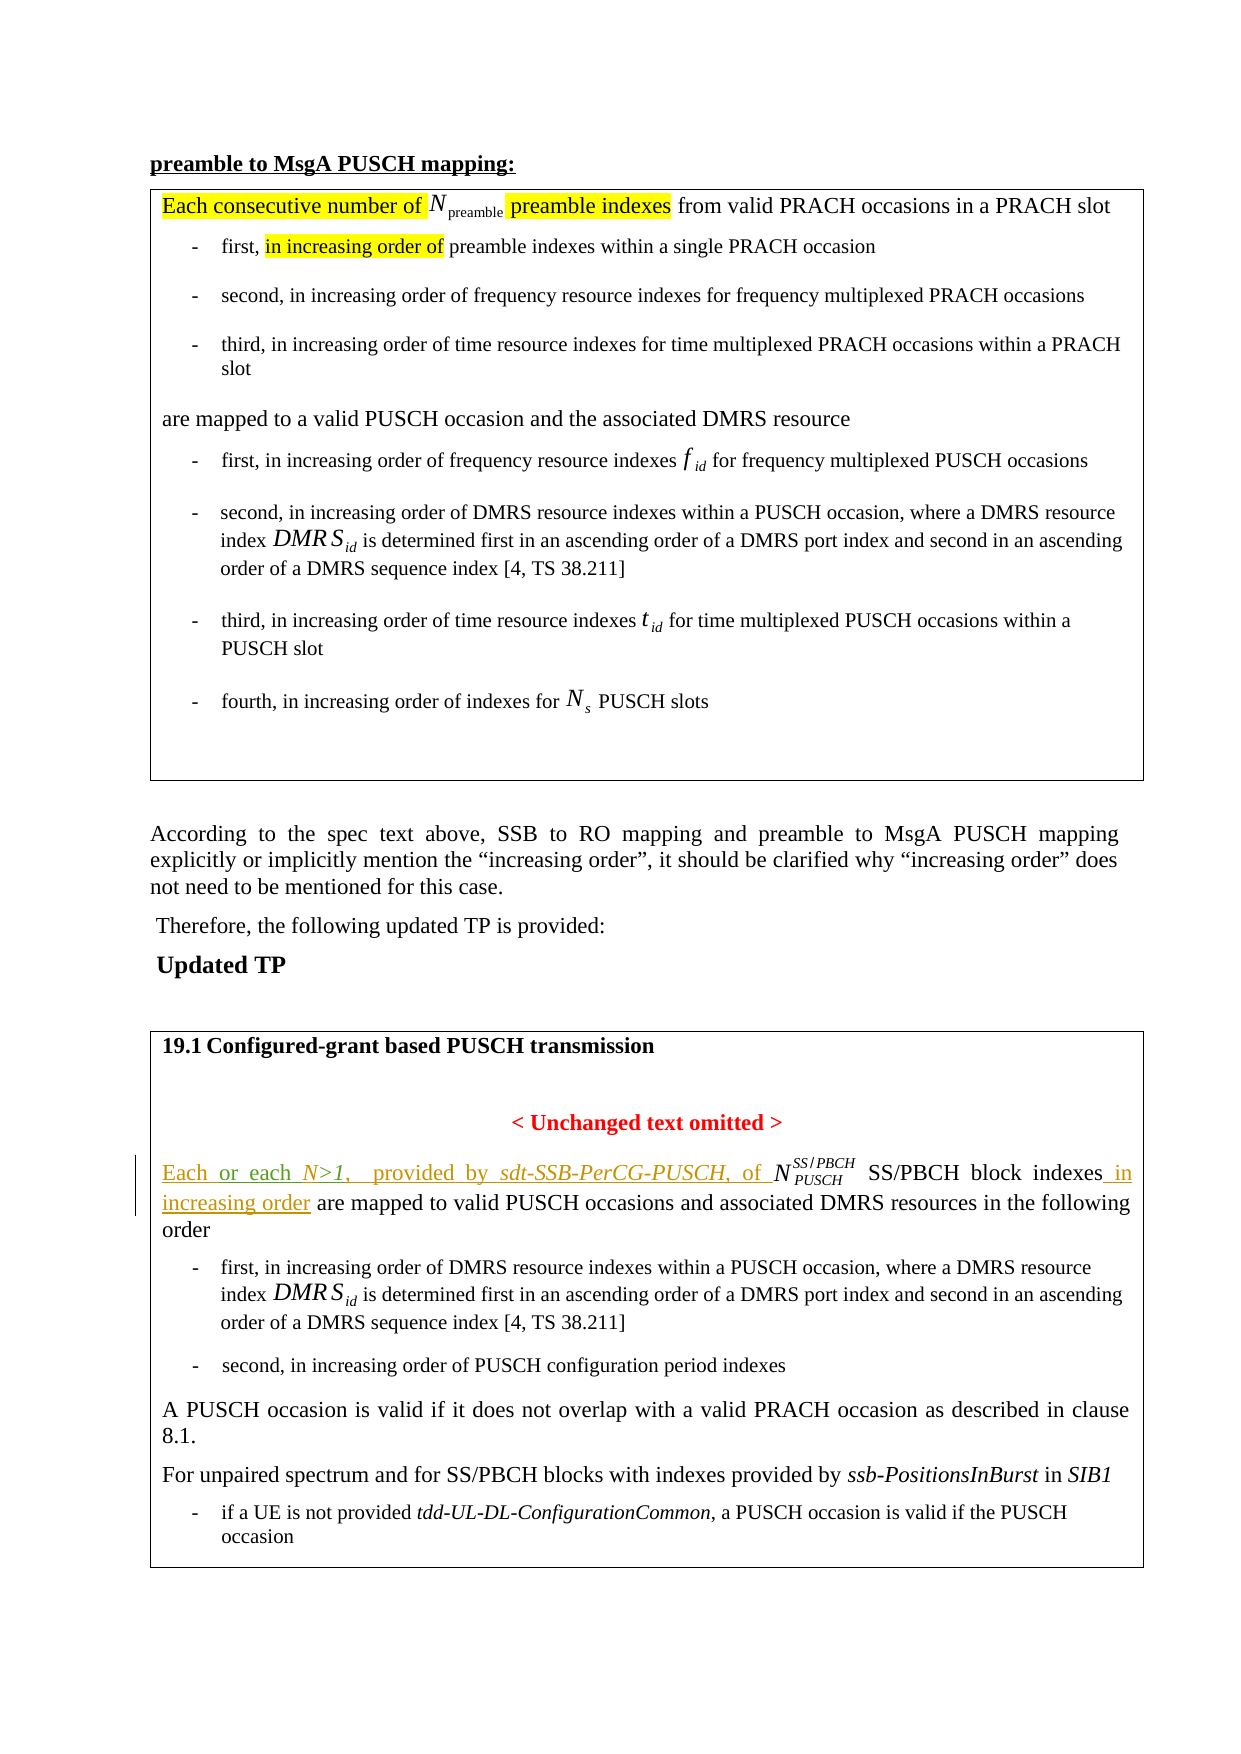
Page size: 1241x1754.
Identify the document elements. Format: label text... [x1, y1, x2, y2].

subtitle Updated TP [150, 951, 1120, 979]
text preamble to MsgA PUSCH mapping: [150, 150, 1120, 176]
text According to the spec text above, SSB to RO mapping and preamble to MsgA PUSCH mapping explicitly or implicitly mention the “increasing order”, it should be clarified why “increasing order” does not need to be mentioned for this case. [150, 820, 1120, 899]
text Therefore, the following updated TP is provided: [150, 912, 1120, 938]
table_header Each consecutive number of preamble indexes from valid PRACH occasions in a PRACH slot - first, in increasing order of preamble indexes within a single PRACH occasion - second, in increasing order of frequency resource indexes for frequency multiplexed PRACH occasions - third, in increasing order of time resource indexes for time multiplexed PRACH occasions within a PRACH slot are mapped to a valid PUSCH occasion and the associated DMRS resource - first, in increasing order of frequency resource indexes for frequency multiplexed PUSCH occasions - second, in increasing order of DMRS resource indexes within a PUSCH occasion, where a DMRS resource index is determined first in an ascending order of a DMRS port index and second in an ascending order of a DMRS sequence index [4, TS 38.211] - third, in increasing order of time resource indexes for time multiplexed PUSCH occasions within a PUSCH slot - fourth, in increasing order of indexes for PUSCH slots [151, 190, 1143, 780]
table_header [151, 1032, 1143, 1567]
